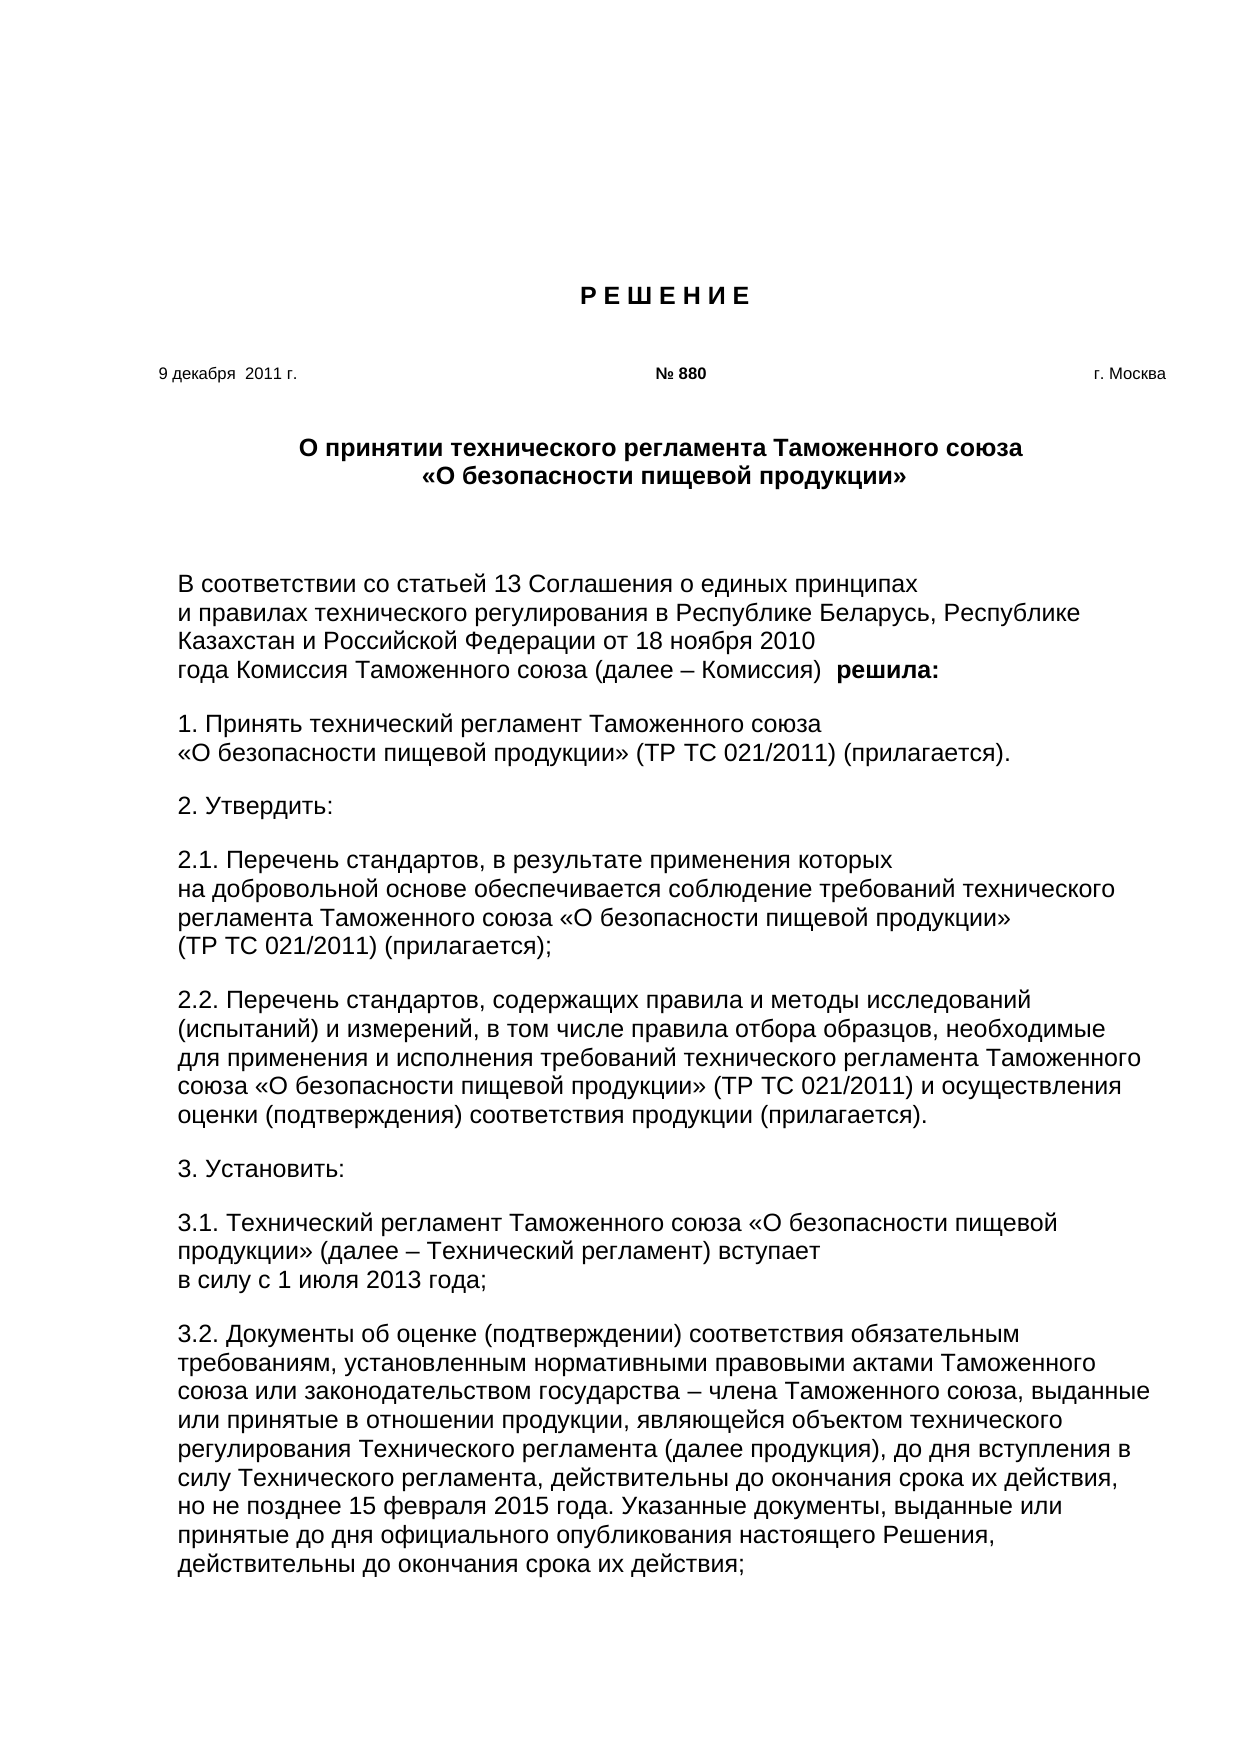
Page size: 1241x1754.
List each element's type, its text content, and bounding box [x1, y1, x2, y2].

text Р Е Ш Е Н И Е [177, 281, 1152, 310]
text 3.2. Документы об оценке (подтверждении) соответствия обязательным требованиям, установленным нормативными правовыми актами Таможенного союза или законодательством государства – члена Таможенного союза, выданные или принятые в отношении продукции, являющейся объектом технического регулирования Технического регламента (далее продукция), до дня вступления в силу Технического регламента, действительны до окончания срока их действия, но не позднее 15 февраля 2015 года. Указанные документы, выданные или принятые до дня официального опубликования настоящего Решения, действительны до окончания срока их действия; [177, 1319, 1152, 1578]
text 2.1. Перечень стандартов, в результате применения которых на добровольной основе обеспечивается соблюдение требований технического регламента Таможенного союза «О безопасности пищевой продукции» (ТР ТС 021/2011) (прилагается); [177, 845, 1152, 960]
text О принятии технического регламента Таможенного союза «О безопасности пищевой продукции» [177, 433, 1152, 490]
text 2. Утвердить: [177, 791, 1152, 820]
text 3.1. Технический регламент Таможенного союза «О безопасности пищевой продукции» (далее – Технический регламент) вступает в силу с 1 июля 2013 года; [177, 1208, 1152, 1294]
text В соответствии со статьей 13 Соглашения о единых принципах и правилах технического регулирования в Республике Беларусь, Республике Казахстан и Российской Федерации от 18 ноября 2010 года Комиссия Таможенного союза (далее – Комиссия) решила: [177, 569, 1152, 684]
text 3. Установить: [177, 1154, 1152, 1183]
table_header г. Москва [852, 335, 1171, 408]
table_header 9 декабря 2011 г. [158, 335, 514, 408]
text 2.2. Перечень стандартов, содержащих правила и методы исследований (испытаний) и измерений, в том числе правила отбора образцов, необходимые для применения и исполнения требований технического регламента Таможенного союза «О безопасности пищевой продукции» (ТР ТС 021/2011) и осуществления оценки (подтверждения) соответствия продукции (прилагается). [177, 985, 1152, 1129]
text 1. Принять технический регламент Таможенного союза «О безопасности пищевой продукции» (ТР ТС 021/2011) (прилагается). [177, 709, 1152, 766]
table_header № 880 [514, 335, 852, 408]
